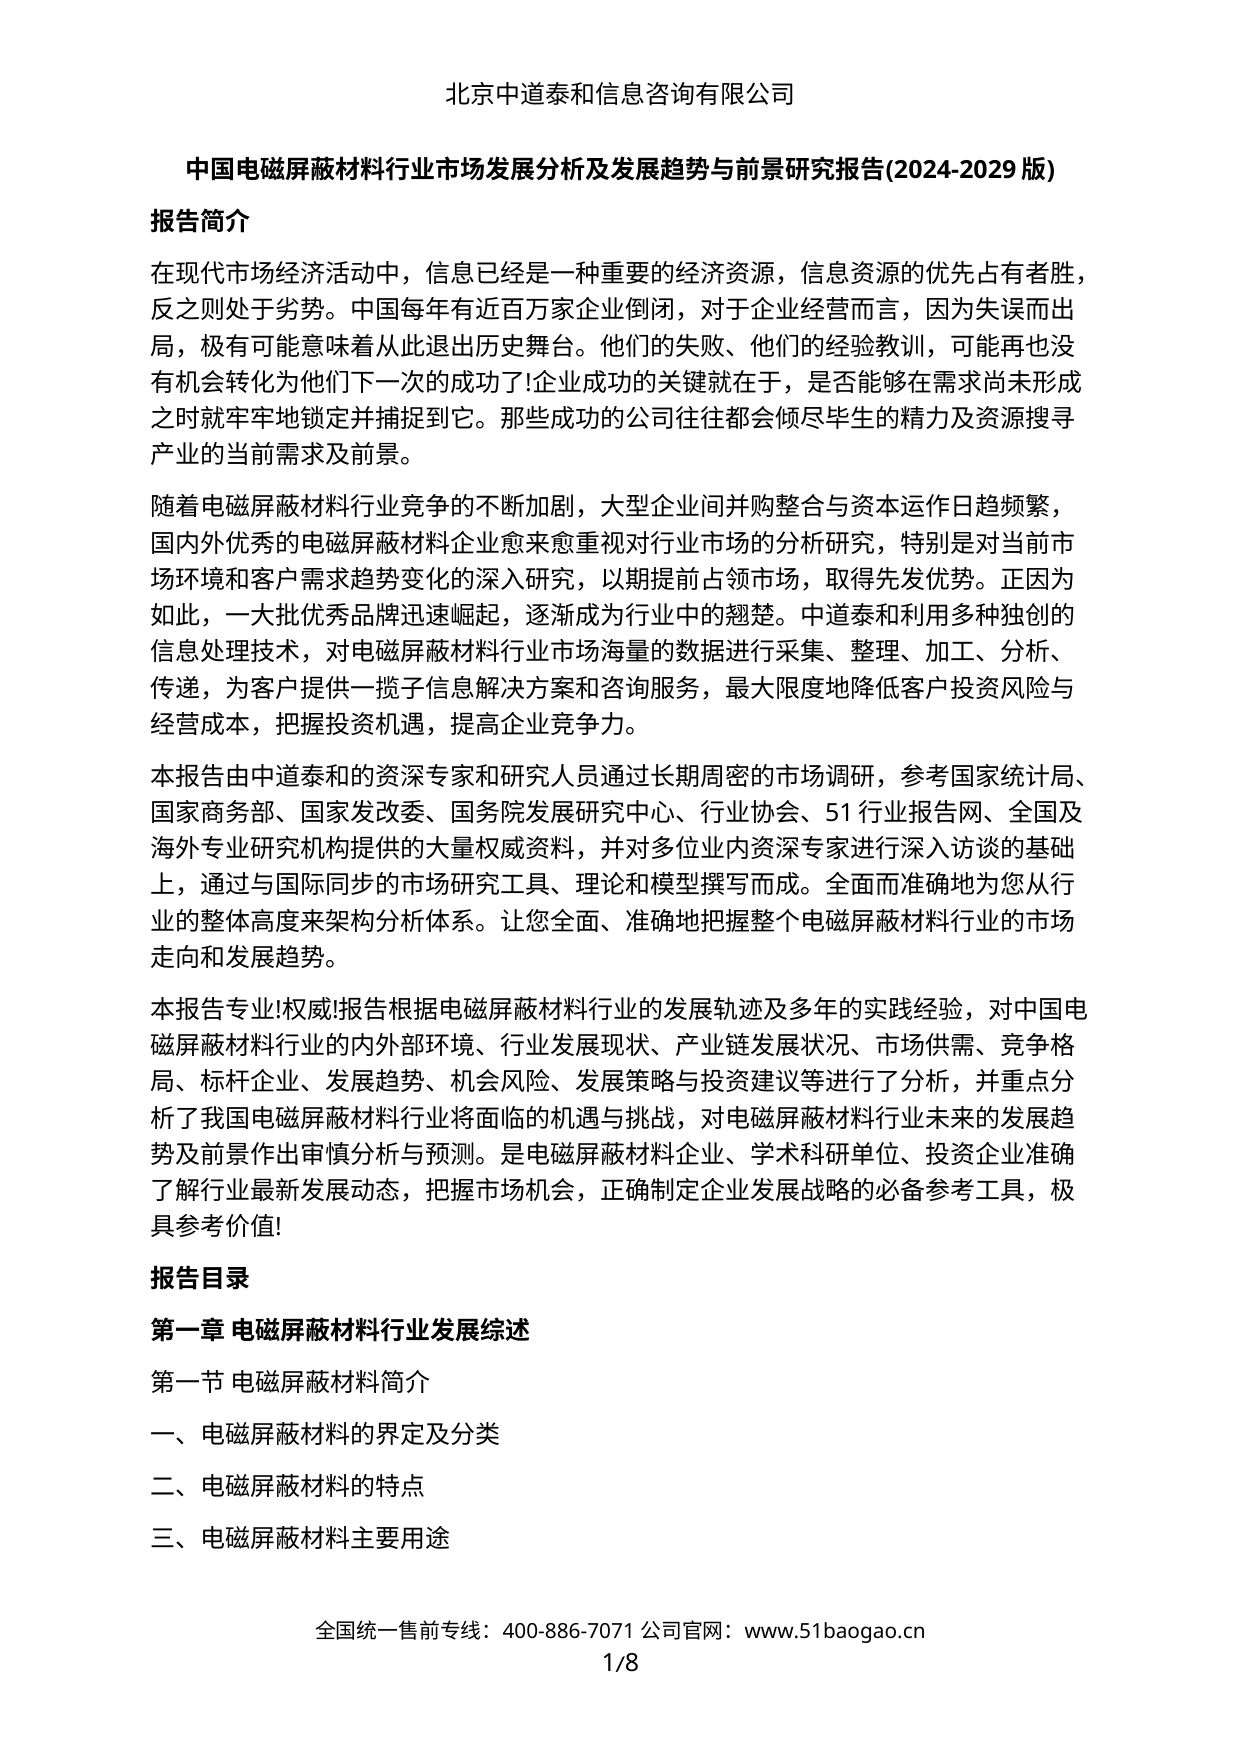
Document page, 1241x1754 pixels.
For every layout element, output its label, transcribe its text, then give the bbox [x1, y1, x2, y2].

text 报告目录 [150, 1259, 1090, 1295]
text 三、电磁屏蔽材料主要用途 [150, 1518, 1090, 1554]
text 本报告专业!权威!报告根据电磁屏蔽材料行业的发展轨迹及多年的实践经验，对中国电磁屏蔽材料行业的内外部环境、行业发展现状、产业链发展状况、市场供需、竞争格局、标杆企业、发展趋势、机会风险、发展策略与投资建议等进行了分析，并重点分析了我国电磁屏蔽材料行业将面临的机遇与挑战，对电磁屏蔽材料行业未来的发展趋势及前景作出审慎分析与预测。是电磁屏蔽材料企业、学术科研单位、投资企业准确了解行业最新发展动态，把握市场机会，正确制定企业发展战略的必备参考工具，极具参考价值! [150, 989, 1090, 1243]
text 二、电磁屏蔽材料的特点 [150, 1466, 1090, 1502]
text 本报告由中道泰和的资深专家和研究人员通过长期周密的市场调研，参考国家统计局、国家商务部、国家发改委、国务院发展研究中心、行业协会、51行业报告网、全国及海外专业研究机构提供的大量权威资料，并对多位业内资深专家进行深入访谈的基础上，通过与国际同步的市场研究工具、理论和模型撰写而成。全面而准确地为您从行业的整体高度来架构分析体系。让您全面、准确地把握整个电磁屏蔽材料行业的市场走向和发展趋势。 [150, 756, 1090, 974]
text 第一节 电磁屏蔽材料简介 [150, 1362, 1090, 1399]
text 第一章 电磁屏蔽材料行业发展综述 [150, 1311, 1090, 1347]
text 报告简介 [150, 202, 1090, 238]
text 在现代市场经济活动中，信息已经是一种重要的经济资源，信息资源的优先占有者胜，反之则处于劣势。中国每年有近百万家企业倒闭，对于企业经营而言，因为失误而出局，极有可能意味着从此退出历史舞台。他们的失败、他们的经验教训，可能再也没有机会转化为他们下一次的成功了!企业成功的关键就在于，是否能够在需求尚未形成之时就牢牢地锁定并捕捉到它。那些成功的公司往往都会倾尽毕生的精力及资源搜寻产业的当前需求及前景。 [150, 254, 1090, 471]
text 一、电磁屏蔽材料的界定及分类 [150, 1414, 1090, 1451]
text 中国电磁屏蔽材料行业市场发展分析及发展趋势与前景研究报告(2024-2029版) [150, 150, 1090, 186]
text 随着电磁屏蔽材料行业竞争的不断加剧，大型企业间并购整合与资本运作日趋频繁，国内外优秀的电磁屏蔽材料企业愈来愈重视对行业市场的分析研究，特别是对当前市场环境和客户需求趋势变化的深入研究，以期提前占领市场，取得先发优势。正因为如此，一大批优秀品牌迅速崛起，逐渐成为行业中的翘楚。中道泰和利用多种独创的信息处理技术，对电磁屏蔽材料行业市场海量的数据进行采集、整理、加工、分析、传递，为客户提供一揽子信息解决方案和咨询服务，最大限度地降低客户投资风险与经营成本，把握投资机遇，提高企业竞争力。 [150, 487, 1090, 741]
